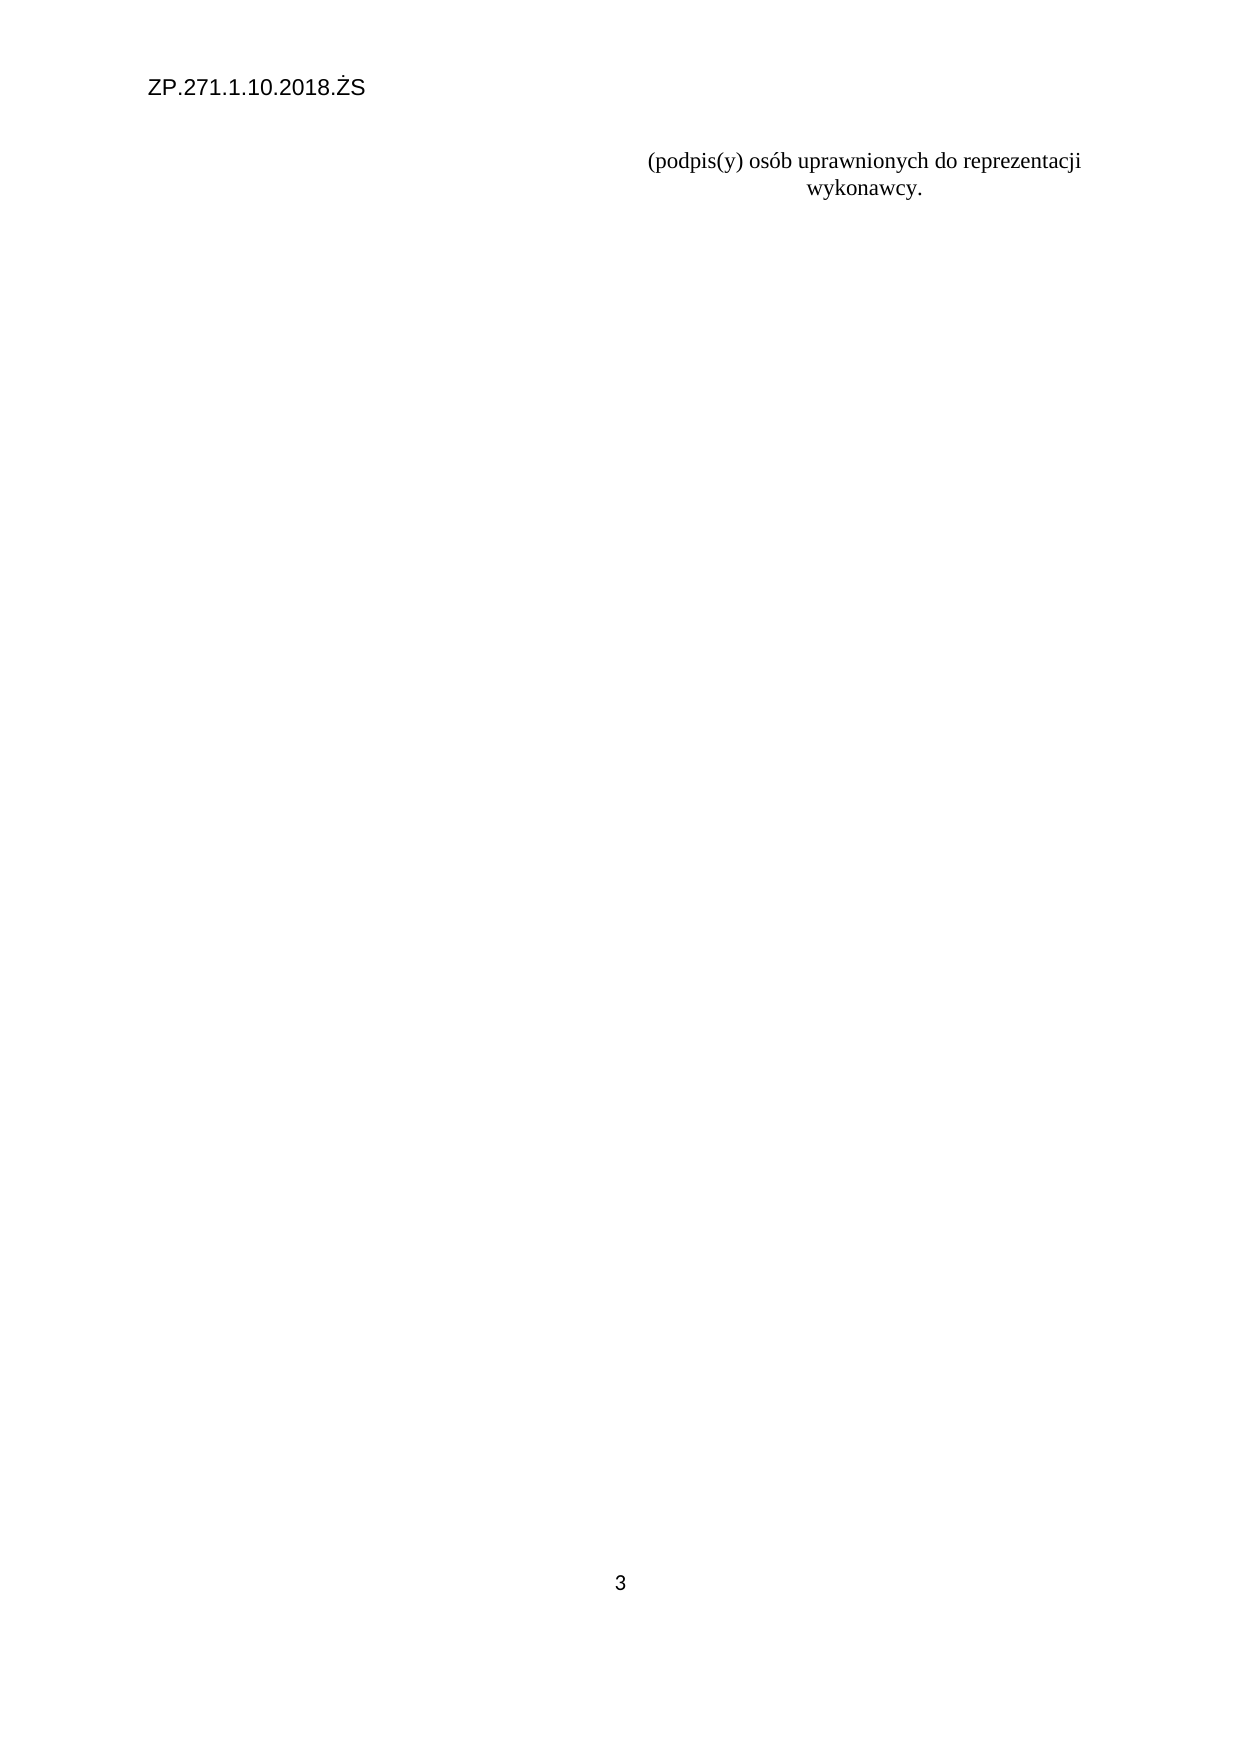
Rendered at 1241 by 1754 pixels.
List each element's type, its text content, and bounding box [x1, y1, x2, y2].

text (podpis(y) osób uprawnionych do reprezentacji wykonawcy. [637, 148, 1093, 200]
